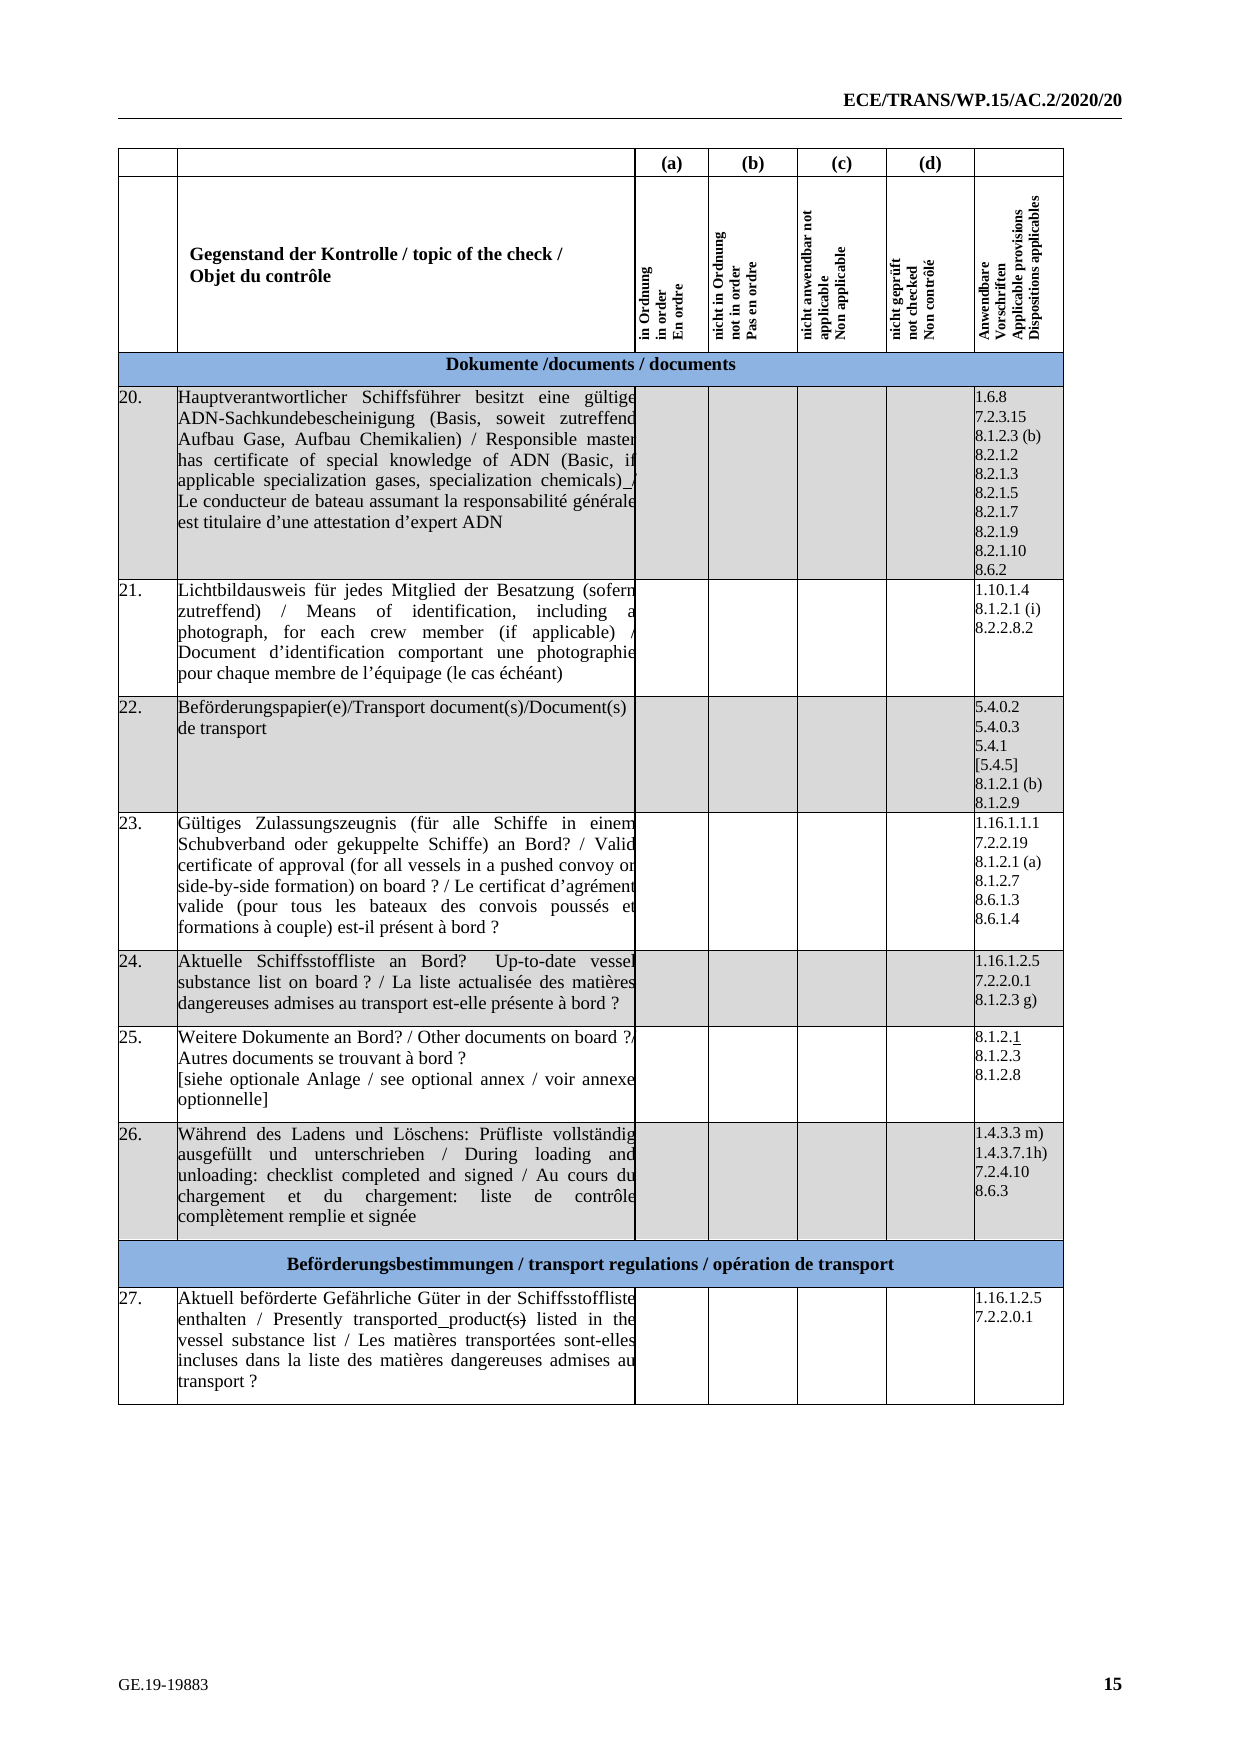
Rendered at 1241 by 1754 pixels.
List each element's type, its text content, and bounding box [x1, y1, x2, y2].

table_cell [887, 580, 974, 696]
table_cell [798, 1123, 886, 1239]
table_header [975, 149, 1063, 176]
table_cell 26. [119, 1123, 177, 1239]
table_cell [798, 951, 886, 1026]
table_header [178, 149, 634, 176]
table_cell [636, 387, 708, 579]
table_cell [887, 813, 974, 950]
table_cell Beförderungspapier(e)/Transport document(s)/Document(s) de transport [178, 697, 634, 812]
table_cell [798, 1288, 886, 1404]
table_cell [119, 177, 177, 352]
table_cell Anwendbare Vorschriften Applicable provisions Dispositions applicables [975, 177, 1063, 352]
table_cell 1.10.1.4 8.1.2.1 (i) 8.2.2.8.2 [975, 580, 1063, 696]
table_cell [887, 697, 974, 812]
table_cell Aktuell beförderte Gefährliche Güter in der Schiffsstoffliste enthalten / Presently transported product(s) listed in the vessel substance list / Les matières transportées sont-elles incluses dans la liste des matières dangereuses admises au transport ? [178, 1288, 634, 1404]
table_cell [798, 387, 886, 579]
table_cell nicht in Ordnung not in order Pas en ordre [709, 177, 797, 352]
table_cell [709, 697, 797, 812]
table_cell [709, 387, 797, 579]
table_cell 27. [119, 1288, 177, 1404]
table_cell 24. [119, 951, 177, 1026]
table_header [119, 149, 177, 176]
table_header (c) [798, 149, 886, 176]
table_cell [709, 1027, 797, 1122]
table_cell nicht anwendbar not applicable Non applicable [798, 177, 886, 352]
table_cell [709, 1123, 797, 1239]
table_cell 23. [119, 813, 177, 950]
table_cell 8.1.2.1 8.1.2.3 8.1.2.8 [975, 1027, 1063, 1122]
table_cell Aktuelle Schiffsstoffliste an Bord? Up-to-date vessel substance list on board ? / La liste actualisée des matières dangereuses admises au transport est-elle présente à bord ? [178, 951, 634, 1026]
table_cell [709, 1288, 797, 1404]
table_cell [887, 951, 974, 1026]
table_cell 1.6.8 7.2.3.15 8.1.2.3 (b) 8.2.1.2 8.2.1.3 8.2.1.5 8.2.1.7 8.2.1.9 8.2.1.10 8.6.2 [975, 387, 1063, 579]
table_cell nicht geprüft not checked Non contrôlé [887, 177, 974, 352]
table_cell Weitere Dokumente an Bord? / Other documents on board ?/ Autres documents se trouvant à bord ? [siehe optionale Anlage / see optional annex / voir annexe optionnelle] [178, 1027, 634, 1122]
table_cell 1.16.1.1.1 7.2.2.19 8.1.2.1 (a) 8.1.2.7 8.6.1.3 8.6.1.4 [975, 813, 1063, 950]
table_cell [636, 951, 708, 1026]
table_cell [798, 580, 886, 696]
table_cell [709, 580, 797, 696]
table_cell Dokumente /documents / documents [119, 353, 1063, 386]
table_cell [798, 813, 886, 950]
table_cell [887, 387, 974, 579]
table_cell [636, 1288, 708, 1404]
table_cell 21. [119, 580, 177, 696]
table_cell [636, 697, 708, 812]
table_cell 5.4.0.2 5.4.0.3 5.4.1 [5.4.5] 8.1.2.1 (b) 8.1.2.9 [975, 697, 1063, 812]
table_cell 20. [119, 387, 177, 579]
table_cell 1.16.1.2.5 7.2.2.0.1 8.1.2.3 g) [975, 951, 1063, 1026]
table_cell [709, 951, 797, 1026]
table_cell [798, 697, 886, 812]
table_cell 22. [119, 697, 177, 812]
table_cell [636, 1123, 708, 1239]
table_cell Gegenstand der Kontrolle / topic of the check / Objet du contrôle [178, 177, 634, 352]
table_cell [636, 1027, 708, 1122]
table_cell 1.4.3.3 m) 1.4.3.7.1h) 7.2.4.10 8.6.3 [975, 1123, 1063, 1239]
table_cell Hauptverantwortlicher Schiffsführer besitzt eine gültige ADN-Sachkundebescheinigung (Basis, soweit zutreffend Aufbau Gase, Aufbau Chemikalien) / Responsible master has certificate of special knowledge of ADN (Basic, if applicable specialization gases, specialization chemicals) / Le conducteur de bateau assumant la responsabilité générale est titulaire d’une attestation d’expert ADN [178, 387, 634, 579]
table_cell [887, 1123, 974, 1239]
table_cell [636, 813, 708, 950]
table_cell [709, 813, 797, 950]
table_cell 1.16.1.2.5 7.2.2.0.1 [975, 1288, 1063, 1404]
table_cell [887, 1027, 974, 1122]
table_header (a) [636, 149, 708, 176]
table_cell in Ordnung in order En ordre [636, 177, 708, 352]
table_header (d) [887, 149, 974, 176]
table_header (b) [709, 149, 797, 176]
table_cell [887, 1288, 974, 1404]
table_cell Während des Ladens und Löschens: Prüfliste vollständig ausgefüllt und unterschrieben / During loading and unloading: checklist completed and signed / Au cours du chargement et du chargement: liste de contrôle complètement remplie et signée [178, 1123, 634, 1239]
table_cell Beförderungsbestimmungen / transport regulations / opération de transport [119, 1241, 1063, 1287]
table_cell 25. [119, 1027, 177, 1122]
table_cell [636, 580, 708, 696]
table_cell [798, 1027, 886, 1122]
table_cell Gültiges Zulassungszeugnis (für alle Schiffe in einem Schubverband oder gekuppelte Schiffe) an Bord? / Valid certificate of approval (for all vessels in a pushed convoy or side-by-side formation) on board ? / Le certificat d’agrément valide (pour tous les bateaux des convois poussés et formations à couple) est-il présent à bord ? [178, 813, 634, 950]
table_cell Lichtbildausweis für jedes Mitglied der Besatzung (sofern zutreffend) / Means of identification, including a photograph, for each crew member (if applicable) / Document d’identification comportant une photographie pour chaque membre de l’équipage (le cas échéant) [178, 580, 634, 696]
